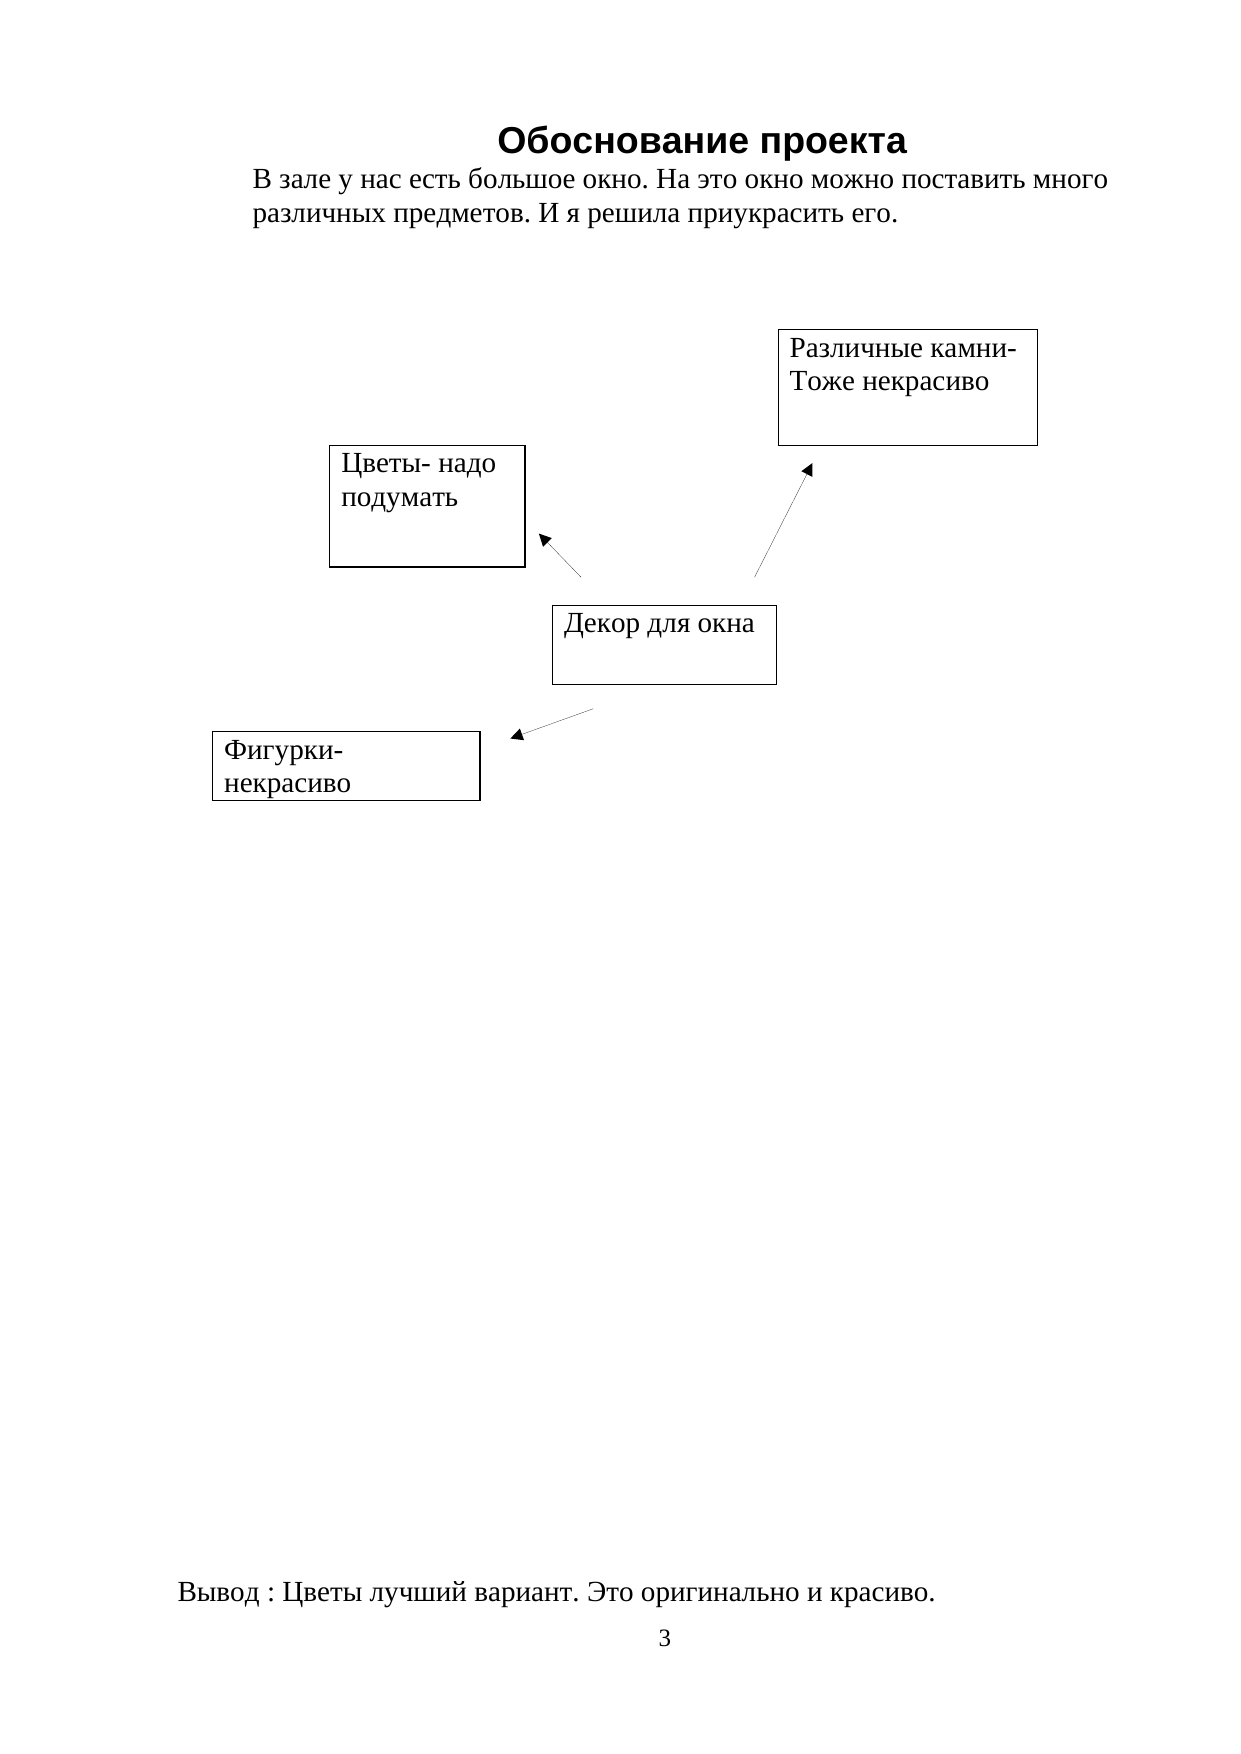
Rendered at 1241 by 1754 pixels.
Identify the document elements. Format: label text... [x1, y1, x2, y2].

table_header Фигурки- некрасиво [213, 732, 479, 799]
text Вывод : Цветы лучший вариант. Это оригинально и красиво. [177, 1574, 1152, 1607]
list Обоснование проекта [252, 118, 1152, 161]
table_header Различные камни- Тоже некрасиво [779, 330, 1037, 444]
table_header Декор для окна [553, 606, 776, 684]
table_cell Цветы- надо подумать [330, 446, 524, 566]
list В зале у нас есть большое окно. На это окно можно поставить много различных предметов. И я решила приукрасить его. [252, 161, 1152, 228]
